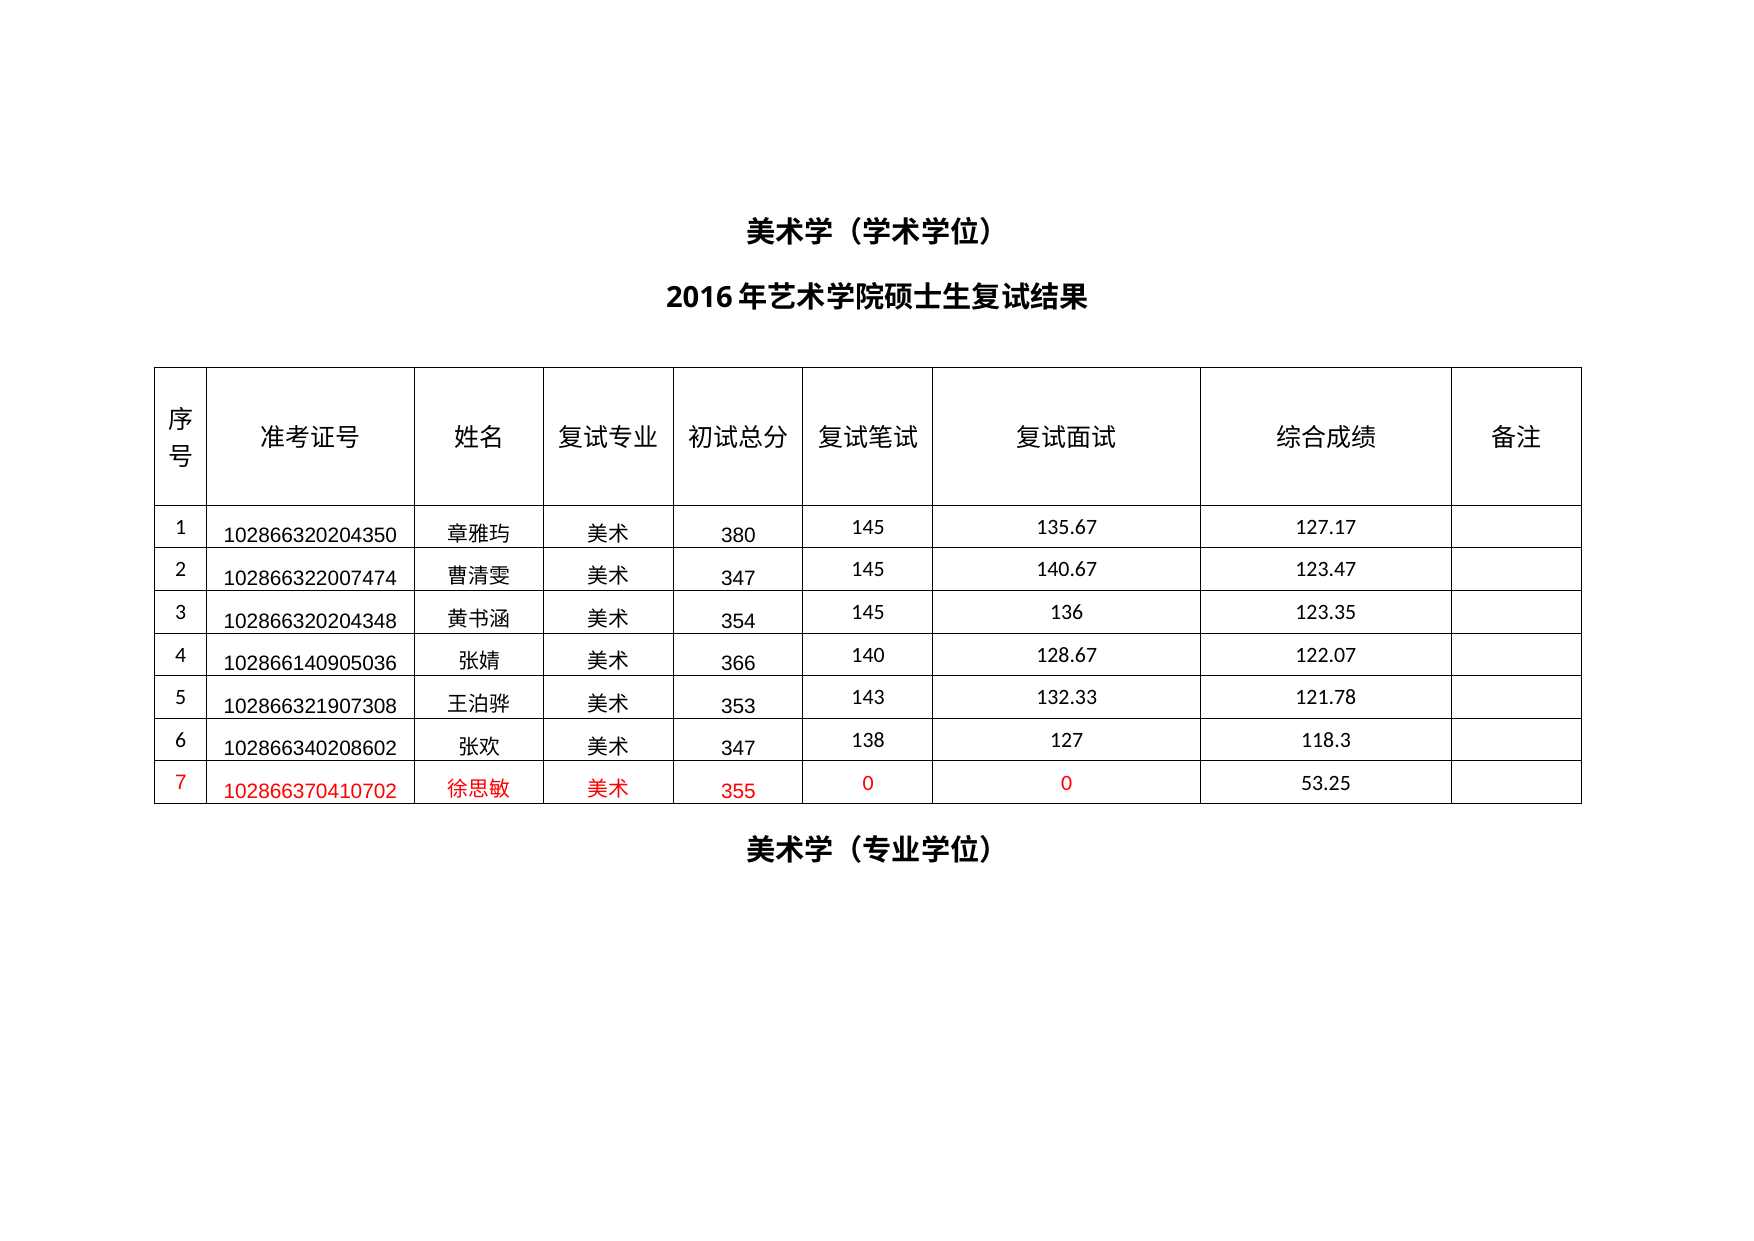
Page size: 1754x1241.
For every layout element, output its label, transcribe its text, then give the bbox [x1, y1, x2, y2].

table_cell 黄书涵 [415, 591, 543, 632]
table_cell 136 [933, 591, 1200, 632]
table_cell 102866340208602 [207, 719, 414, 760]
table_cell 章雅玙 [415, 506, 543, 547]
table_header 复试笔试 [803, 368, 932, 504]
table_cell 美术 [544, 676, 673, 718]
table_cell 102866322007474 [207, 548, 414, 590]
table_cell 354 [674, 591, 802, 632]
table_cell 53.25 [1201, 761, 1451, 803]
table_cell 145 [803, 591, 932, 632]
table_header 备注 [1452, 368, 1581, 504]
table_cell [1452, 719, 1581, 760]
table_cell 355 [674, 761, 802, 803]
table_cell 353 [674, 676, 802, 718]
table_cell 张婧 [415, 634, 543, 675]
table_header 准考证号 [207, 368, 414, 504]
table_header 复试面试 [933, 368, 1200, 504]
table_cell 366 [674, 634, 802, 675]
table_header 复试专业 [544, 368, 673, 504]
table_cell 美术 [544, 506, 673, 547]
table_cell 2 [155, 548, 206, 590]
table_cell 347 [674, 548, 802, 590]
table_cell 1 [155, 506, 206, 547]
table_cell 145 [803, 548, 932, 590]
table_cell 美术 [544, 548, 673, 590]
table_cell [1452, 761, 1581, 803]
table_cell 145 [803, 506, 932, 547]
table_cell 曹清雯 [415, 548, 543, 590]
table_cell 102866321907308 [207, 676, 414, 718]
table_cell 132.33 [933, 676, 1200, 718]
table_header 综合成绩 [1201, 368, 1451, 504]
table_cell 140.67 [933, 548, 1200, 590]
table_cell 135.67 [933, 506, 1200, 547]
table_cell 3 [155, 591, 206, 632]
table_cell 徐思敏 [415, 761, 543, 803]
table_cell [1452, 591, 1581, 632]
table_cell [1452, 676, 1581, 718]
table_cell 张欢 [415, 719, 543, 760]
table_cell 7 [155, 761, 206, 803]
table_cell [1452, 548, 1581, 590]
table_cell 143 [803, 676, 932, 718]
table_cell 102866320204348 [207, 591, 414, 632]
table_cell 123.35 [1201, 591, 1451, 632]
table_cell 王泊骅 [415, 676, 543, 718]
table_header 姓名 [415, 368, 543, 504]
table_header 初试总分 [674, 368, 802, 504]
table_cell 美术 [544, 719, 673, 760]
table_cell 6 [155, 719, 206, 760]
table_cell 380 [674, 506, 802, 547]
text 2016年艺术学院硕士生复试结果 [150, 263, 1604, 328]
table_cell 140 [803, 634, 932, 675]
table_cell 138 [803, 719, 932, 760]
table_cell 102866140905036 [207, 634, 414, 675]
table_cell 美术 [544, 634, 673, 675]
table_cell 127.17 [1201, 506, 1451, 547]
table_cell 美术 [544, 761, 673, 803]
text 美术学（专业学位） [150, 328, 1604, 880]
table_cell 122.07 [1201, 634, 1451, 675]
table_cell 0 [803, 761, 932, 803]
table_cell [1452, 506, 1581, 547]
table_cell 347 [674, 719, 802, 760]
table_cell 102866320204350 [207, 506, 414, 547]
table_cell 118.3 [1201, 719, 1451, 760]
table_cell 5 [155, 676, 206, 718]
table_header 序号 [155, 368, 206, 504]
table_cell 美术 [544, 591, 673, 632]
table_cell 4 [155, 634, 206, 675]
table_cell 128.67 [933, 634, 1200, 675]
table_cell [1452, 634, 1581, 675]
text 美术学（学术学位） [150, 198, 1604, 263]
table_cell 123.47 [1201, 548, 1451, 590]
table_cell 127 [933, 719, 1200, 760]
table_cell 102866370410702 [207, 761, 414, 803]
table_cell 0 [933, 761, 1200, 803]
table_cell 121.78 [1201, 676, 1451, 718]
